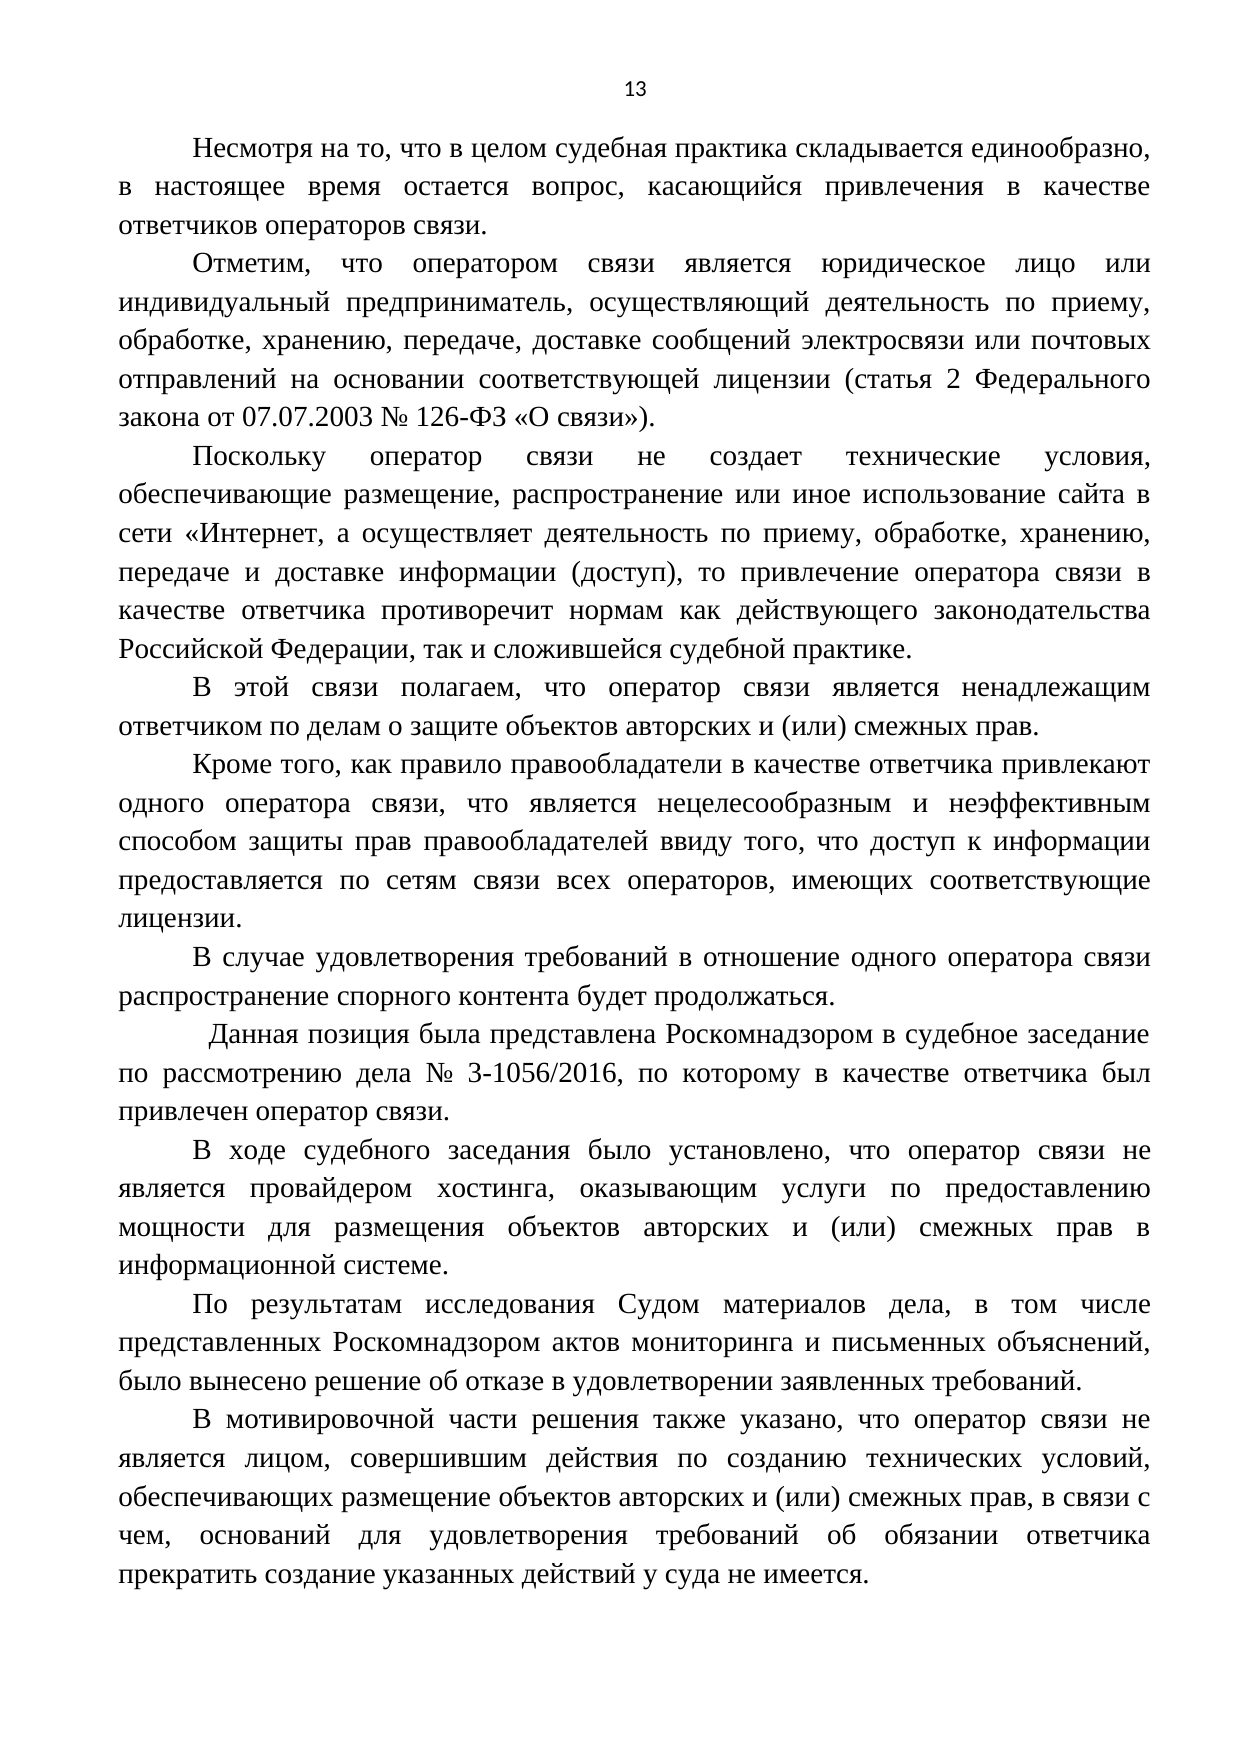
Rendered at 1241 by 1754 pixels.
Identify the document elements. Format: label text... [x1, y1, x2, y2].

text Кроме того, как правило правообладатели в качестве ответчика привлекают одного оператора связи, что является нецелесообразным и неэффективным способом защиты прав правообладателей ввиду того, что доступ к информации предоставляется по сетям связи всех операторов, имеющих соответствующие лицензии. [118, 746, 1152, 934]
text Несмотря на то, что в целом судебная практика складывается единообразно, в настоящее время остается вопрос, касающийся привлечения в качестве ответчиков операторов связи. [118, 130, 1152, 240]
text В случае удовлетворения требований в отношение одного оператора связи распространение спорного контента будет продолжаться. [118, 939, 1152, 1011]
text Данная позиция была представлена Роскомнадзором в судебное заседание по рассмотрению дела № 3-1056/2016, по которому в качестве ответчика был привлечен оператор связи. [118, 1016, 1152, 1127]
text В ходе судебного заседания было установлено, что оператор связи не является провайдером хостинга, оказывающим услуги по предоставлению мощности для размещения объектов авторских и (или) смежных прав в информационной системе. [118, 1132, 1152, 1281]
text В мотивировочной части решения также указано, что оператор связи не является лицом, совершившим действия по созданию технических условий, обеспечивающих размещение объектов авторских и (или) смежных прав, в связи с чем, оснований для удовлетворения требований об обязании ответчика прекратить создание указанных действий у суда не имеется. [118, 1402, 1152, 1589]
text Поскольку оператор связи не создает технические условия, обеспечивающие размещение, распространение или иное использование сайта в сети «Интернет, а осуществляет деятельность по приему, обработке, хранению, передаче и доставке информации (доступ), то привлечение оператора связи в качестве ответчика противоречит нормам как действующего законодательства Российской Федерации, так и сложившейся судебной практике. [118, 438, 1152, 664]
text Отметим, что оператором связи является юридическое лицо или индивидуальный предприниматель, осуществляющий деятельность по приему, обработке, хранению, передаче, доставке сообщений электросвязи или почтовых отправлений на основании соответствующей лицензии (статья 2 Федерального закона от 07.07.2003 № 126-ФЗ «О связи»). [118, 245, 1152, 433]
text По результатам исследования Судом материалов дела, в том числе представленных Роскомнадзором актов мониторинга и письменных объяснений, было вынесено решение об отказе в удовлетворении заявленных требований. [118, 1286, 1152, 1397]
text В этой связи полагаем, что оператор связи является ненадлежащим ответчиком по делам о защите объектов авторских и (или) смежных прав. [118, 669, 1152, 741]
